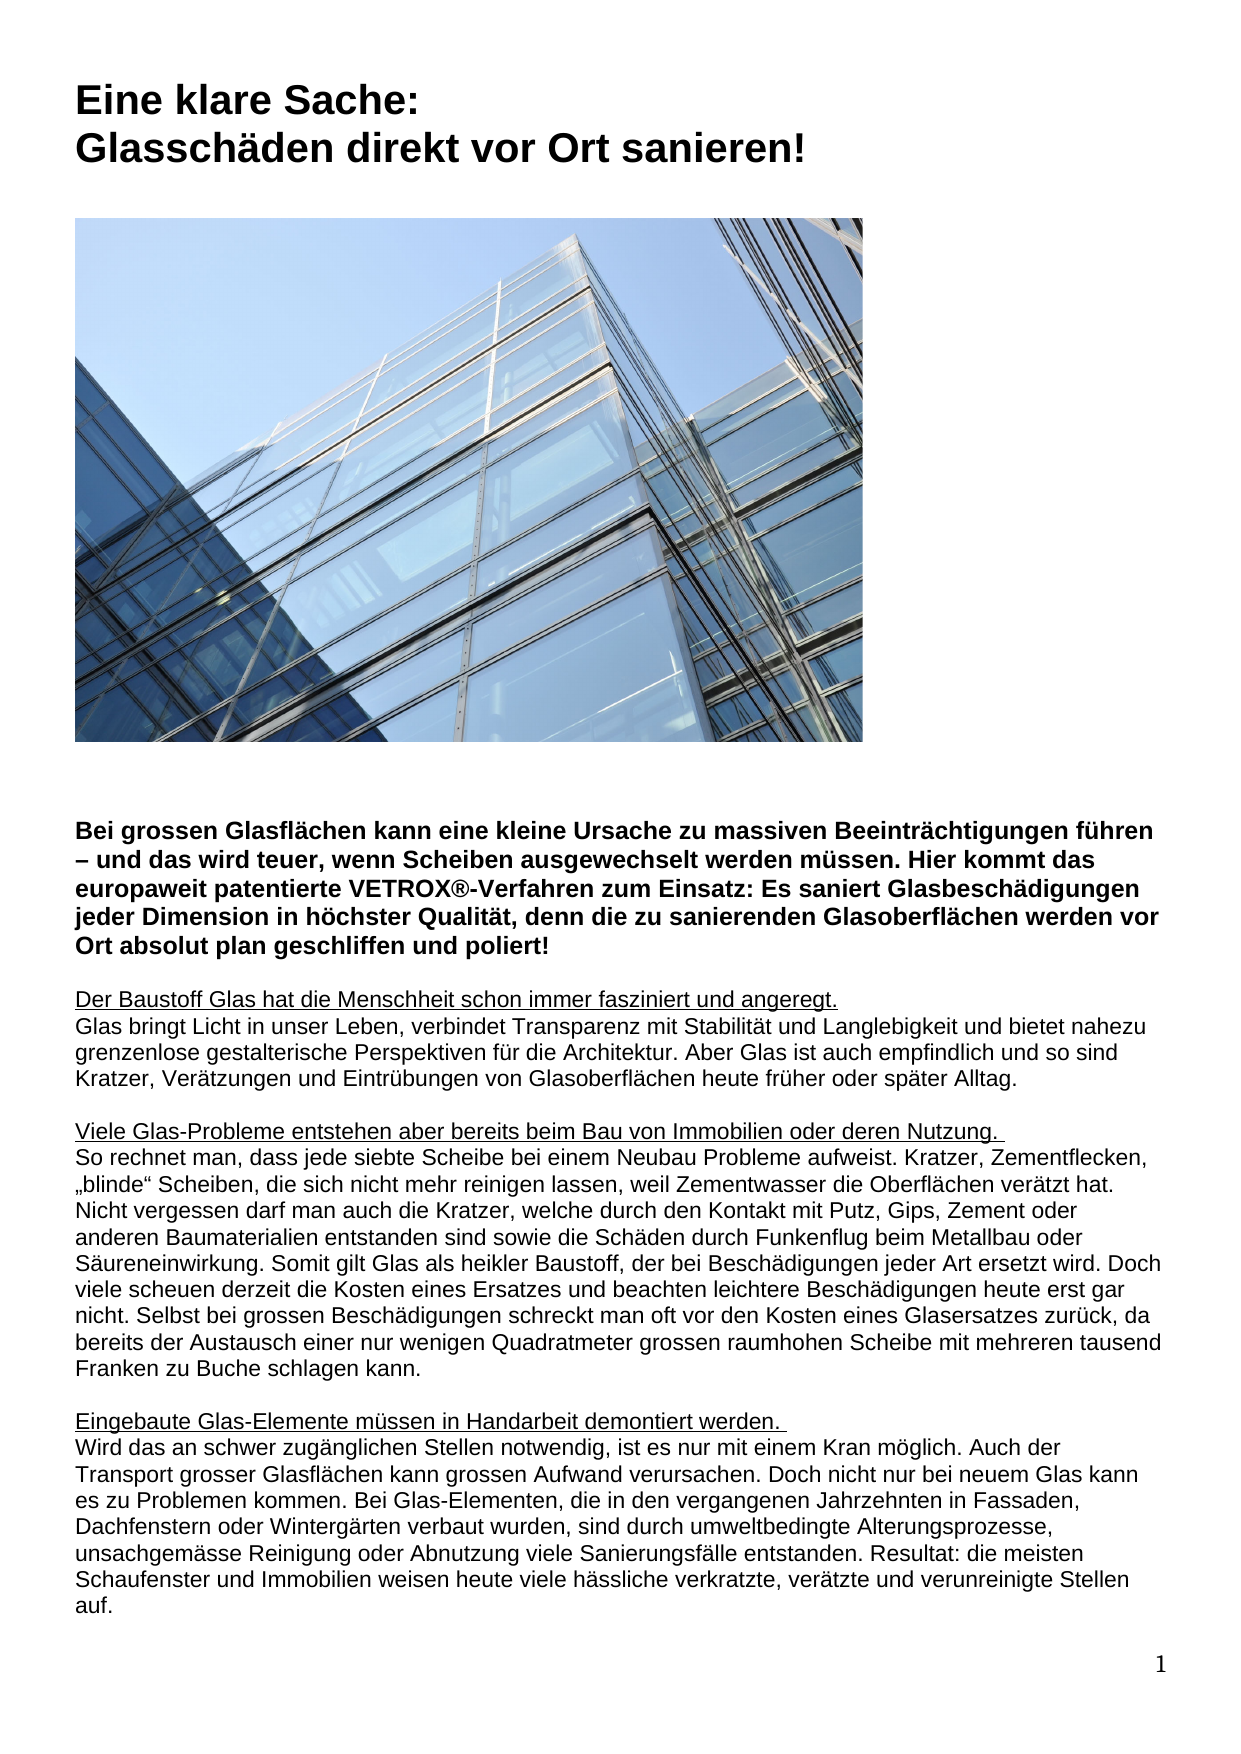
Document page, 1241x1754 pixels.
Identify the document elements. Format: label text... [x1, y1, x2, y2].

text Eine klare Sache: [75, 75, 1165, 123]
text Bei grossen Glasflächen kann eine kleine Ursache zu massiven Beeinträchtigungen führen – und das wird teuer, wenn Scheiben ausgewechselt werden müssen. Hier kommt das europaweit patentierte VETROX®-Verfahren zum Einsatz: Es saniert Glasbeschädigungen jeder Dimension in höchster Qualität, denn die zu sanierenden Glasoberflächen werden vor Ort absolut plan geschliffen und poliert! [75, 816, 1165, 960]
picture [75, 218, 863, 742]
text Wird das an schwer zugänglichen Stellen notwendig, ist es nur mit einem Kran möglich. Auch der Transport grosser Glasflächen kann grossen Aufwand verursachen. Doch nicht nur bei neuem Glas kann es zu Problemen kommen. Bei Glas-Elementen, die in den vergangenen Jahrzehnten in Fassaden, Dachfenstern oder Wintergärten verbaut wurden, sind durch umweltbedingte Alterungsprozesse, unsachgemässe Reinigung oder Abnutzung viele Sanierungsfälle entstanden. Resultat: die meisten Schaufenster und Immobilien weisen heute viele hässliche verkratzte, verätzte und verunreinigte Stellen auf. [75, 1434, 1165, 1619]
text Glasschäden direkt vor Ort sanieren! [75, 123, 1165, 171]
text Viele Glas-Probleme entstehen aber bereits beim Bau von Immobilien oder deren Nutzung. [75, 1118, 1165, 1144]
text So rechnet man, dass jede siebte Scheibe bei einem Neubau Probleme aufweist. Kratzer, Zementflecken, „blinde“ Scheiben, die sich nicht mehr reinigen lassen, weil Zementwasser die Oberflächen verätzt hat. Nicht vergessen darf man auch die Kratzer, welche durch den Kontakt mit Putz, Gips, Zement oder anderen Baumaterialien entstanden sind sowie die Schäden durch Funkenflug beim Metallbau oder Säureneinwirkung. Somit gilt Glas als heikler Baustoff, der bei Beschädigungen jeder Art ersetzt wird. Doch viele scheuen derzeit die Kosten eines Ersatzes und beachten leichtere Beschädigungen heute erst gar nicht. Selbst bei grossen Beschädigungen schreckt man oft vor den Kosten eines Glasersatzes zurück, da bereits der Austausch einer nur wenigen Quadratmeter grossen raumhohen Scheibe mit mehreren tausend Franken zu Buche schlagen kann. [75, 1144, 1165, 1382]
text Eingebaute Glas-Elemente müssen in Handarbeit demontiert werden. [75, 1408, 1165, 1434]
text Der Baustoff Glas hat die Menschheit schon immer fasziniert und angeregt. [75, 986, 1165, 1013]
text Glas bringt Licht in unser Leben, verbindet Transparenz mit Stabilität und Langlebigkeit und bietet nahezu grenzenlose gestalterische Perspektiven für die Architektur. Aber Glas ist auch empfindlich und so sind Kratzer, Verätzungen und Eintrübungen von Glasoberflächen heute früher oder später Alltag. [75, 1013, 1165, 1092]
